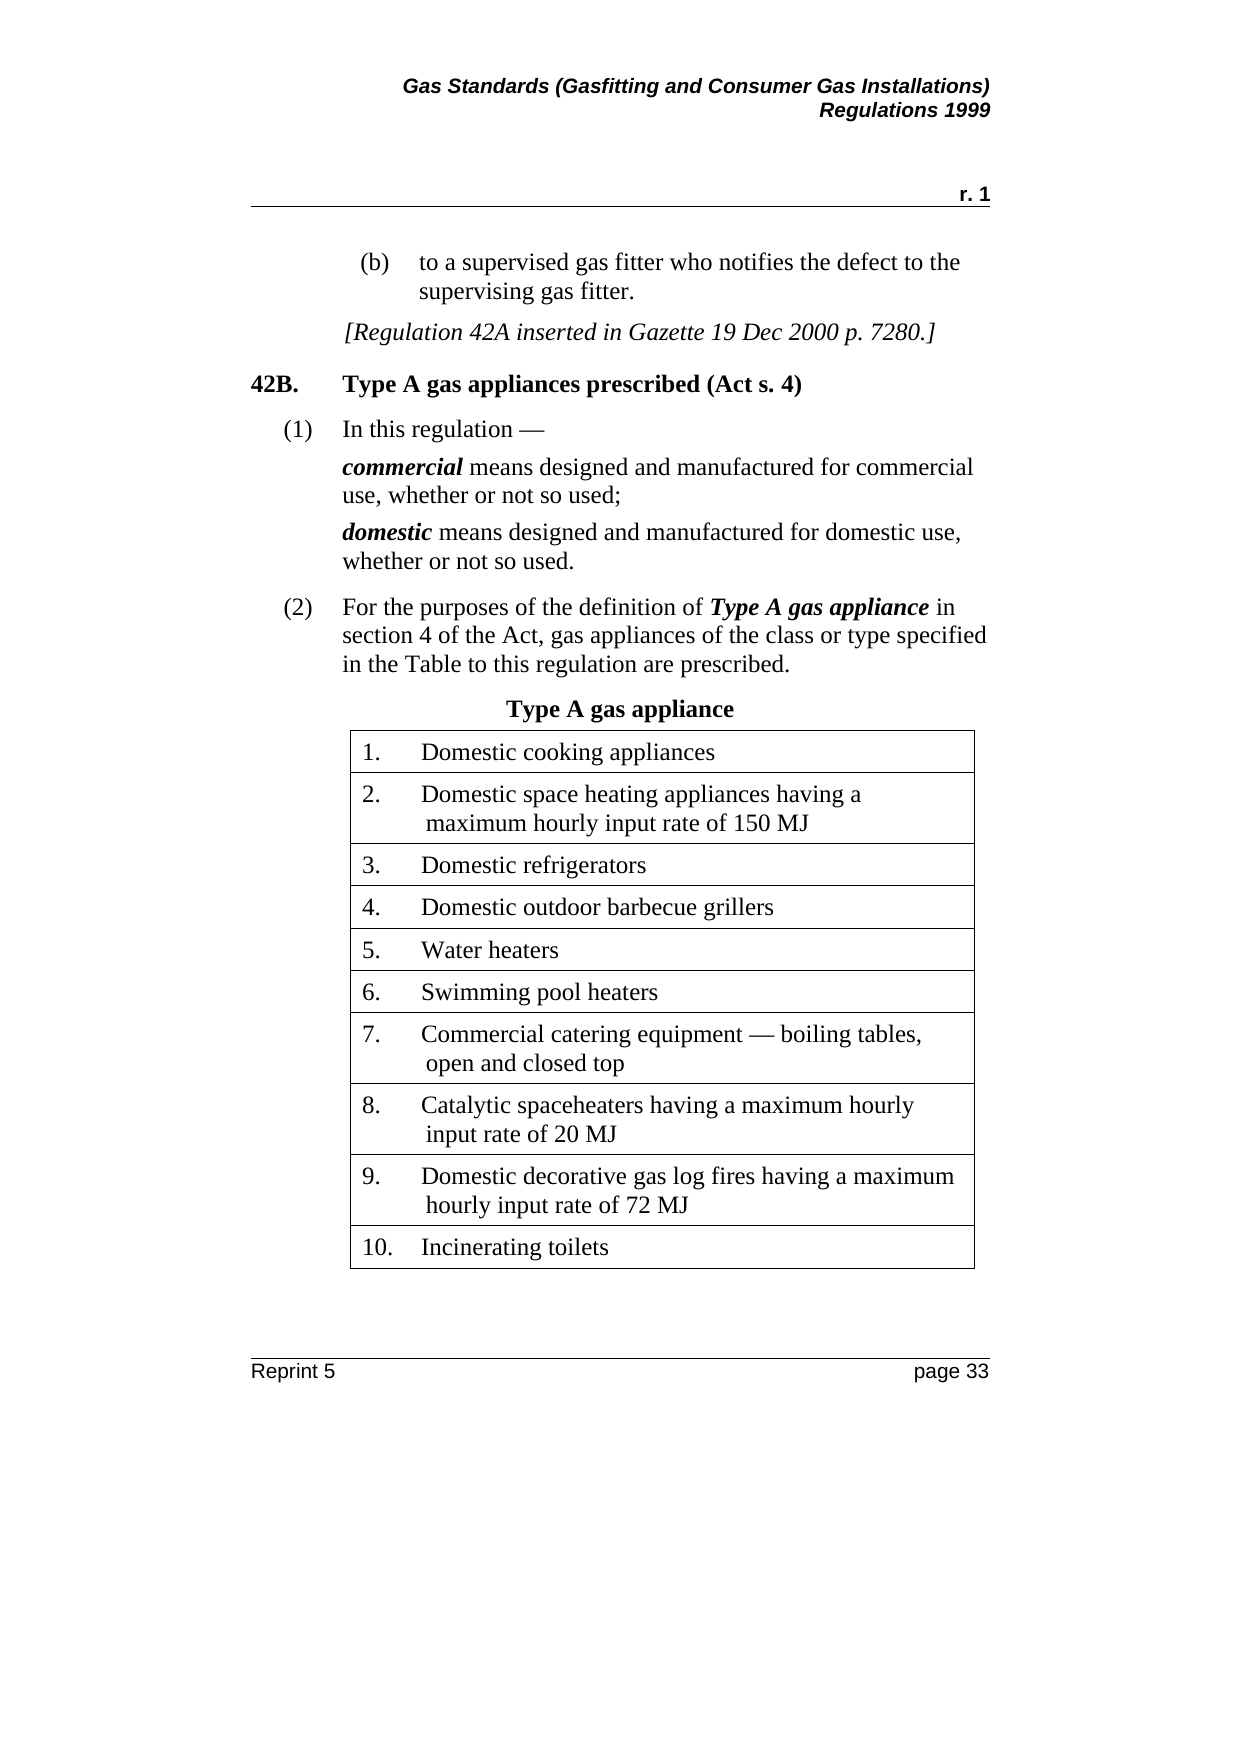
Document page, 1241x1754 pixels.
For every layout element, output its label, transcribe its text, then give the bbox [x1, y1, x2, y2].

table_header 1. Domestic cooking appliances [351, 731, 974, 772]
text commercial means designed and manufactured for commercial use, whether or not so used; [251, 452, 990, 509]
table_cell 9. Domestic decorative gas log fires having a maximum hourly input rate of 72 MJ [351, 1155, 974, 1225]
subtitle 42B. Type A gas appliances prescribed (Act s. 4) [251, 369, 990, 398]
text (2) For the purposes of the definition of Type A gas appliance in section 4 of the Act, gas appliances of the class or type specified in the Table to this regulation are prescribed. [251, 592, 990, 678]
table_cell 2. Domestic space heating appliances having a maximum hourly input rate of 150 MJ [351, 773, 974, 843]
table_cell 6. Swimming pool heaters [351, 971, 974, 1012]
table_cell 7. Commercial catering equipment — boiling tables, open and closed top [351, 1013, 974, 1083]
text (b) to a supervised gas fitter who notifies the defect to the supervising gas fitter. [251, 247, 990, 305]
table_cell 4. Domestic outdoor barbecue grillers [351, 886, 974, 927]
subtitle Type A gas appliance [251, 694, 990, 723]
text [Regulation 42A inserted in Gazette 19 Dec 2000 p. 7280.] [251, 317, 990, 346]
table_cell 5. Water heaters [351, 929, 974, 970]
table_cell 8. Catalytic spaceheaters having a maximum hourly input rate of 20 MJ [351, 1084, 974, 1154]
table_cell 10. Incinerating toilets [351, 1226, 974, 1267]
table_cell 3. Domestic refrigerators [351, 844, 974, 885]
text domestic means designed and manufactured for domestic use, whether or not so used. [251, 517, 990, 575]
text (1) In this regulation — [251, 414, 990, 443]
